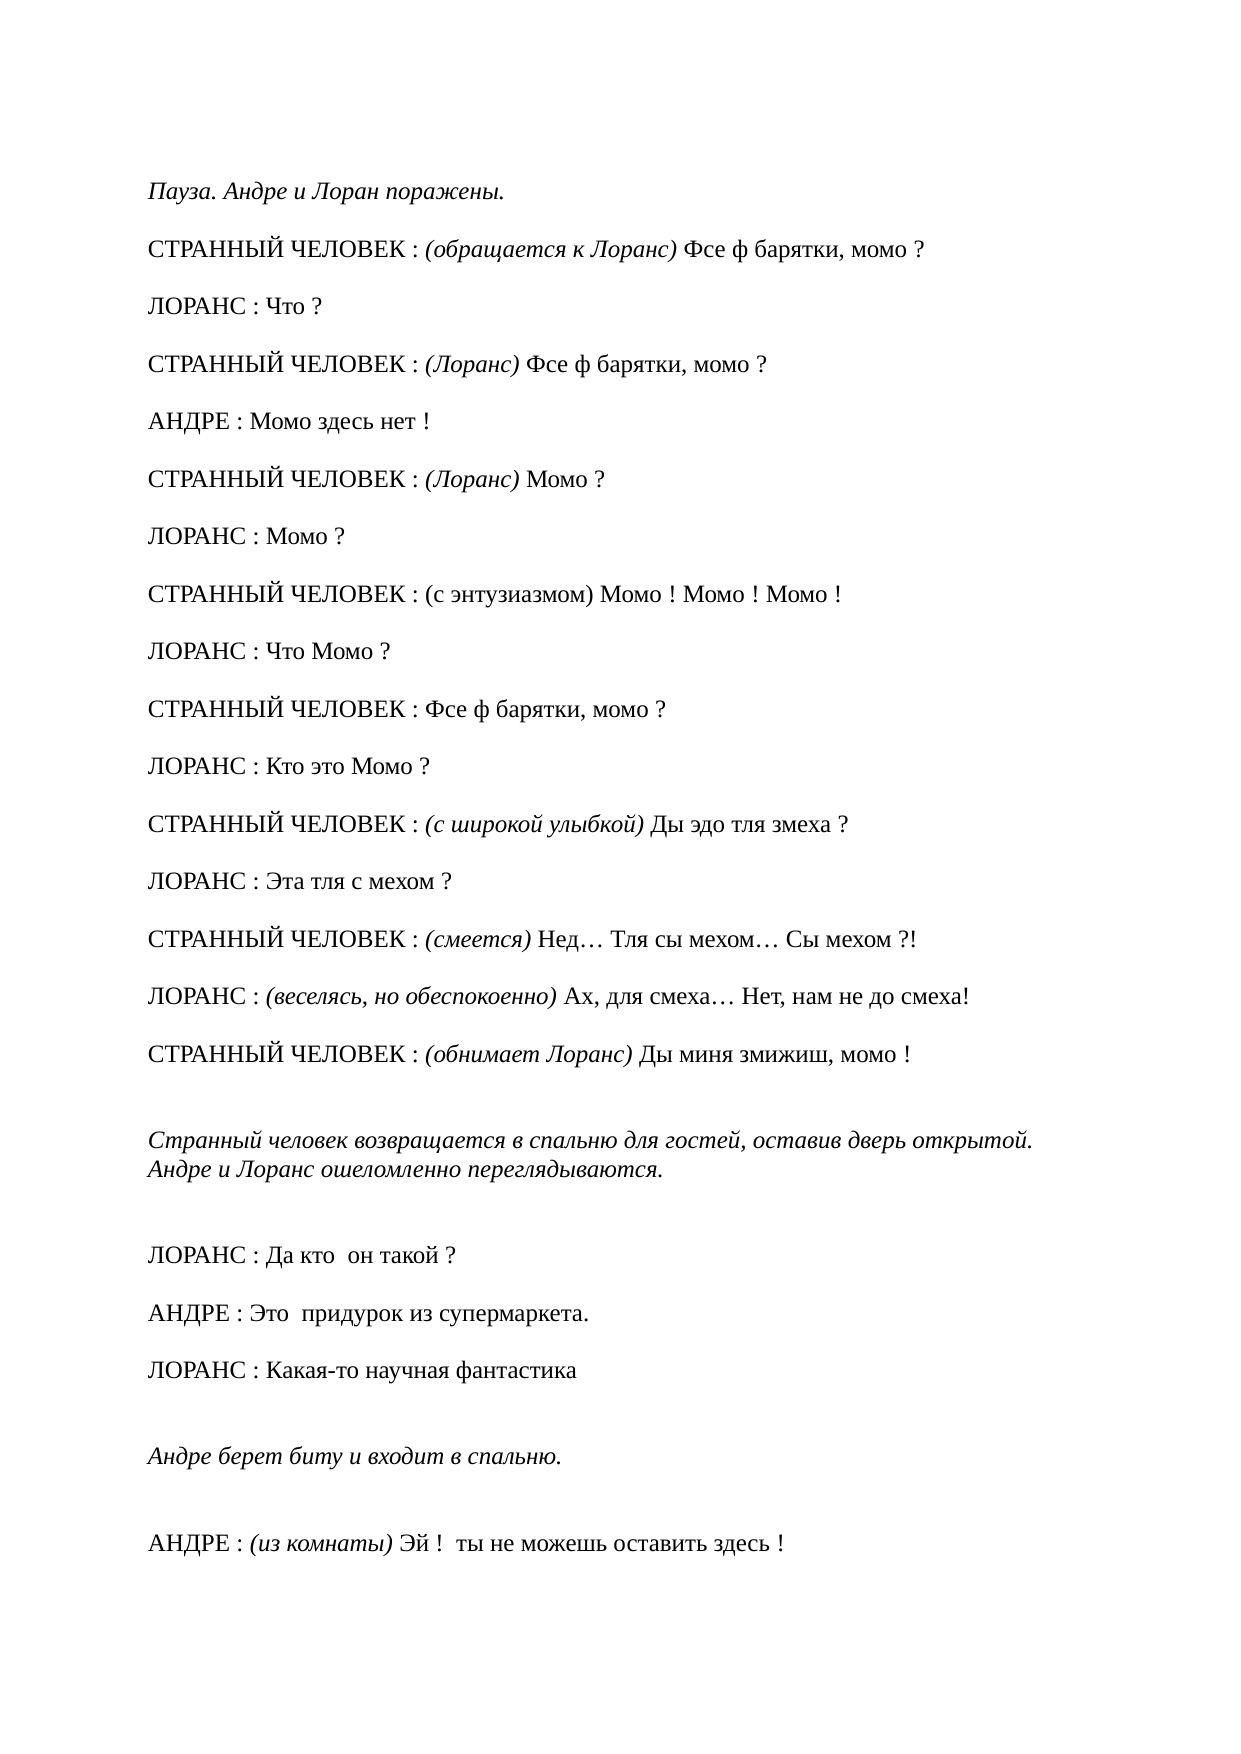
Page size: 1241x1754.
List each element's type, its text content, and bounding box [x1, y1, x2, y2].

text СТРАННЫЙ ЧЕЛОВЕК : Фсе ф барятки, момо ? [148, 694, 1093, 723]
text ЛОРАНС : Какая-то научная фантастика [148, 1355, 1093, 1384]
text ЛОРАНС : Кто это Момо ? [148, 751, 1093, 780]
text ЛОРАНС : (веселясь, но обеспокоенно) Ах, для смеха… Нет, нам не до смеха! [148, 981, 1093, 1010]
text АНДРЕ : Момо здесь нет ! [148, 406, 1093, 435]
text СТРАННЫЙ ЧЕЛОВЕК : (Лоранс) Момо ? [148, 464, 1093, 493]
text СТРАННЫЙ ЧЕЛОВЕК : (смеется) Нед… Тля сы мехом… Сы мехом ?! [148, 924, 1093, 953]
text Андре берет биту и входит в спальню. [148, 1441, 1093, 1470]
text ЛОРАНС : Что ? [148, 291, 1093, 320]
text ЛОРАНС : Момо ? [148, 521, 1093, 550]
text СТРАННЫЙ ЧЕЛОВЕК : (с широкой улыбкой) Ды эдо тля змеха ? [148, 809, 1093, 838]
text Пауза. Андре и Лоран поражены. [148, 176, 1093, 205]
text АНДРЕ : (из комнаты) Эй ! ты не можешь оставить здесь ! [148, 1528, 1093, 1556]
text СТРАННЫЙ ЧЕЛОВЕК : (обнимает Лоранс) Ды миня змижиш, момо ! [148, 1039, 1093, 1068]
text ЛОРАНС : Да кто он такой ? [148, 1240, 1093, 1269]
text ЛОРАНС : Что Момо ? [148, 636, 1093, 665]
text СТРАННЫЙ ЧЕЛОВЕК : (с энтузиазмом) Момо ! Момо ! Момо ! [148, 579, 1093, 608]
text СТРАННЫЙ ЧЕЛОВЕК : (обращается к Лоранс) Фсе ф барятки, момо ? [148, 234, 1093, 263]
text ЛОРАНС : Эта тля с мехом ? [148, 866, 1093, 895]
text Странный человек возвращается в спальню для гостей, оставив дверь открытой. Андре и Лоранс ошеломленно переглядываются. [148, 1125, 1093, 1183]
text СТРАННЫЙ ЧЕЛОВЕК : (Лоранс) Фсе ф барятки, момо ? [148, 349, 1093, 378]
text АНДРЕ : Это придурок из супермаркета. [148, 1298, 1093, 1326]
